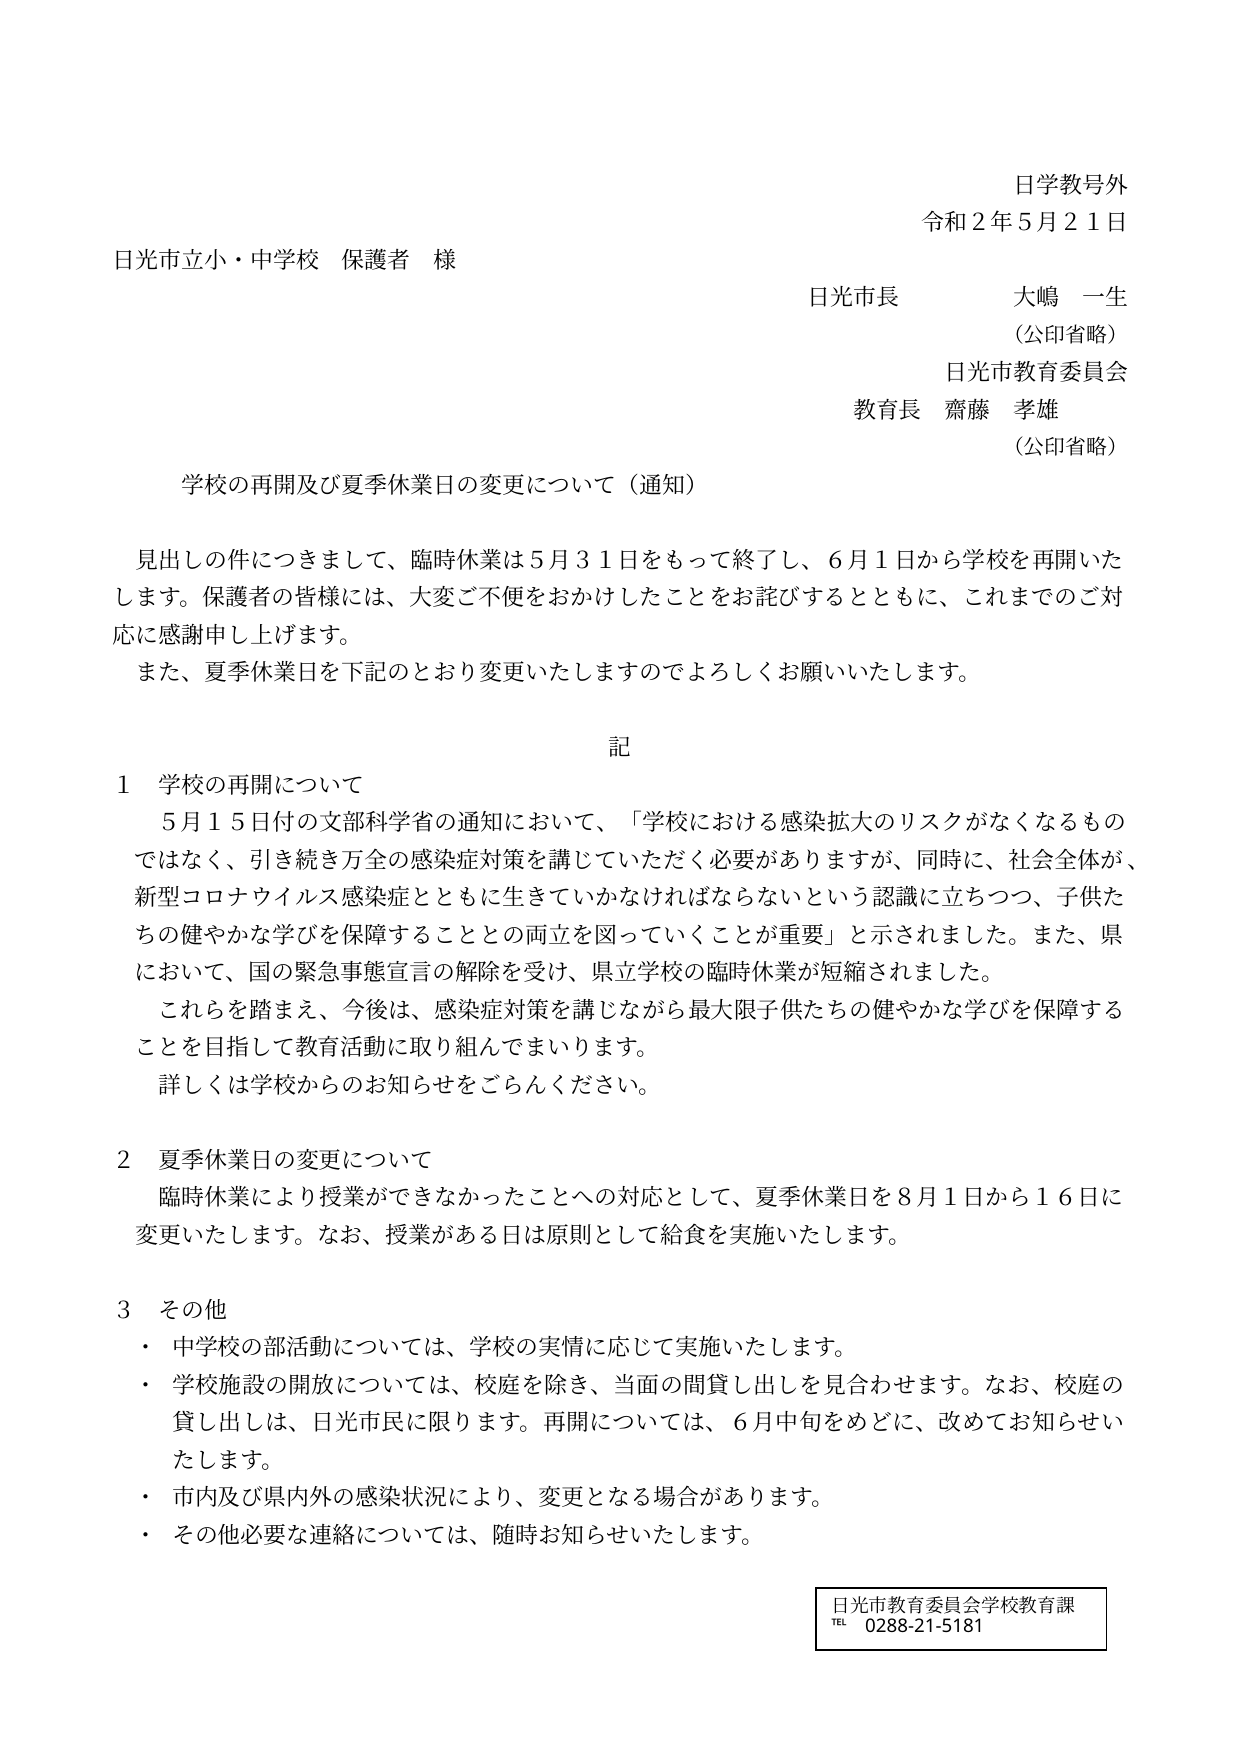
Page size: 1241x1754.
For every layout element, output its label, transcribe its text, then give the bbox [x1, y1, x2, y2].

text 日光市立小・中学校 保護者 様 [112, 239, 1128, 277]
text （公印省略） [112, 314, 1128, 352]
text 教育長 齋藤 孝雄 [112, 389, 1059, 427]
text 日光市教育委員会 [112, 352, 1128, 389]
list その他必要な連絡については、随時お知らせいたします。 [134, 1514, 1128, 1552]
list 市内及び県内外の感染状況により、変更となる場合があります。 [134, 1477, 1128, 1514]
list 中学校の部活動については、学校の実情に応じて実施いたします。 [134, 1327, 1128, 1364]
list 学校施設の開放については、校庭を除き、当面の間貸し出しを見合わせます。なお、校庭の貸し出しは、日光市民に限ります。再開については、６月中旬をめどに、改めてお知らせいたします。 [134, 1364, 1128, 1477]
text 記 [112, 727, 1128, 764]
text １ 学校の再開について [112, 764, 1128, 802]
text ２ 夏季休業日の変更について [112, 1139, 1128, 1177]
text ５月１５日付の文部科学省の通知において、「学校における感染拡大のリスクがなくなるものではなく、引き続き万全の感染症対策を講じていただく必要がありますが、同時に、社会全体が、新型コロナウイルス感染症とともに生きていかなければならないという認識に立ちつつ、子供たちの健やかな学びを保障することとの両立を図っていくことが重要」と示されました。また、県において、国の緊急事態宣言の解除を受け、県立学校の臨時休業が短縮されました。 [134, 802, 1128, 989]
text これらを踏まえ、今後は、感染症対策を講じながら最大限子供たちの健やかな学びを保障することを目指して教育活動に取り組んでまいります。 [134, 989, 1128, 1064]
text 詳しくは学校からのお知らせをごらんください。 [112, 1064, 1128, 1102]
text 日学教号外 [112, 164, 1128, 202]
text 臨時休業により授業ができなかったことへの対応として、夏季休業日を８月１日から１６日に変更いたします。なお、授業がある日は原則として給食を実施いたします。 [112, 1177, 1128, 1252]
text 令和２年５月２１日 [112, 202, 1128, 239]
text ３ その他 [112, 1289, 1128, 1327]
text 日光市長 大嶋 一生 [112, 277, 1128, 314]
text （公印省略） [112, 427, 1128, 464]
text また、夏季休業日を下記のとおり変更いたしますのでよろしくお願いいたします。 [112, 652, 1128, 689]
text 見出しの件につきまして、臨時休業は５月３１日をもって終了し、６月１日から学校を再開いたします。保護者の皆様には、大変ご不便をおかけしたことをお詫びするとともに、これまでのご対応に感謝申し上げます。 [112, 539, 1128, 652]
text 学校の再開及び夏季休業日の変更について（通知） [112, 464, 1128, 502]
